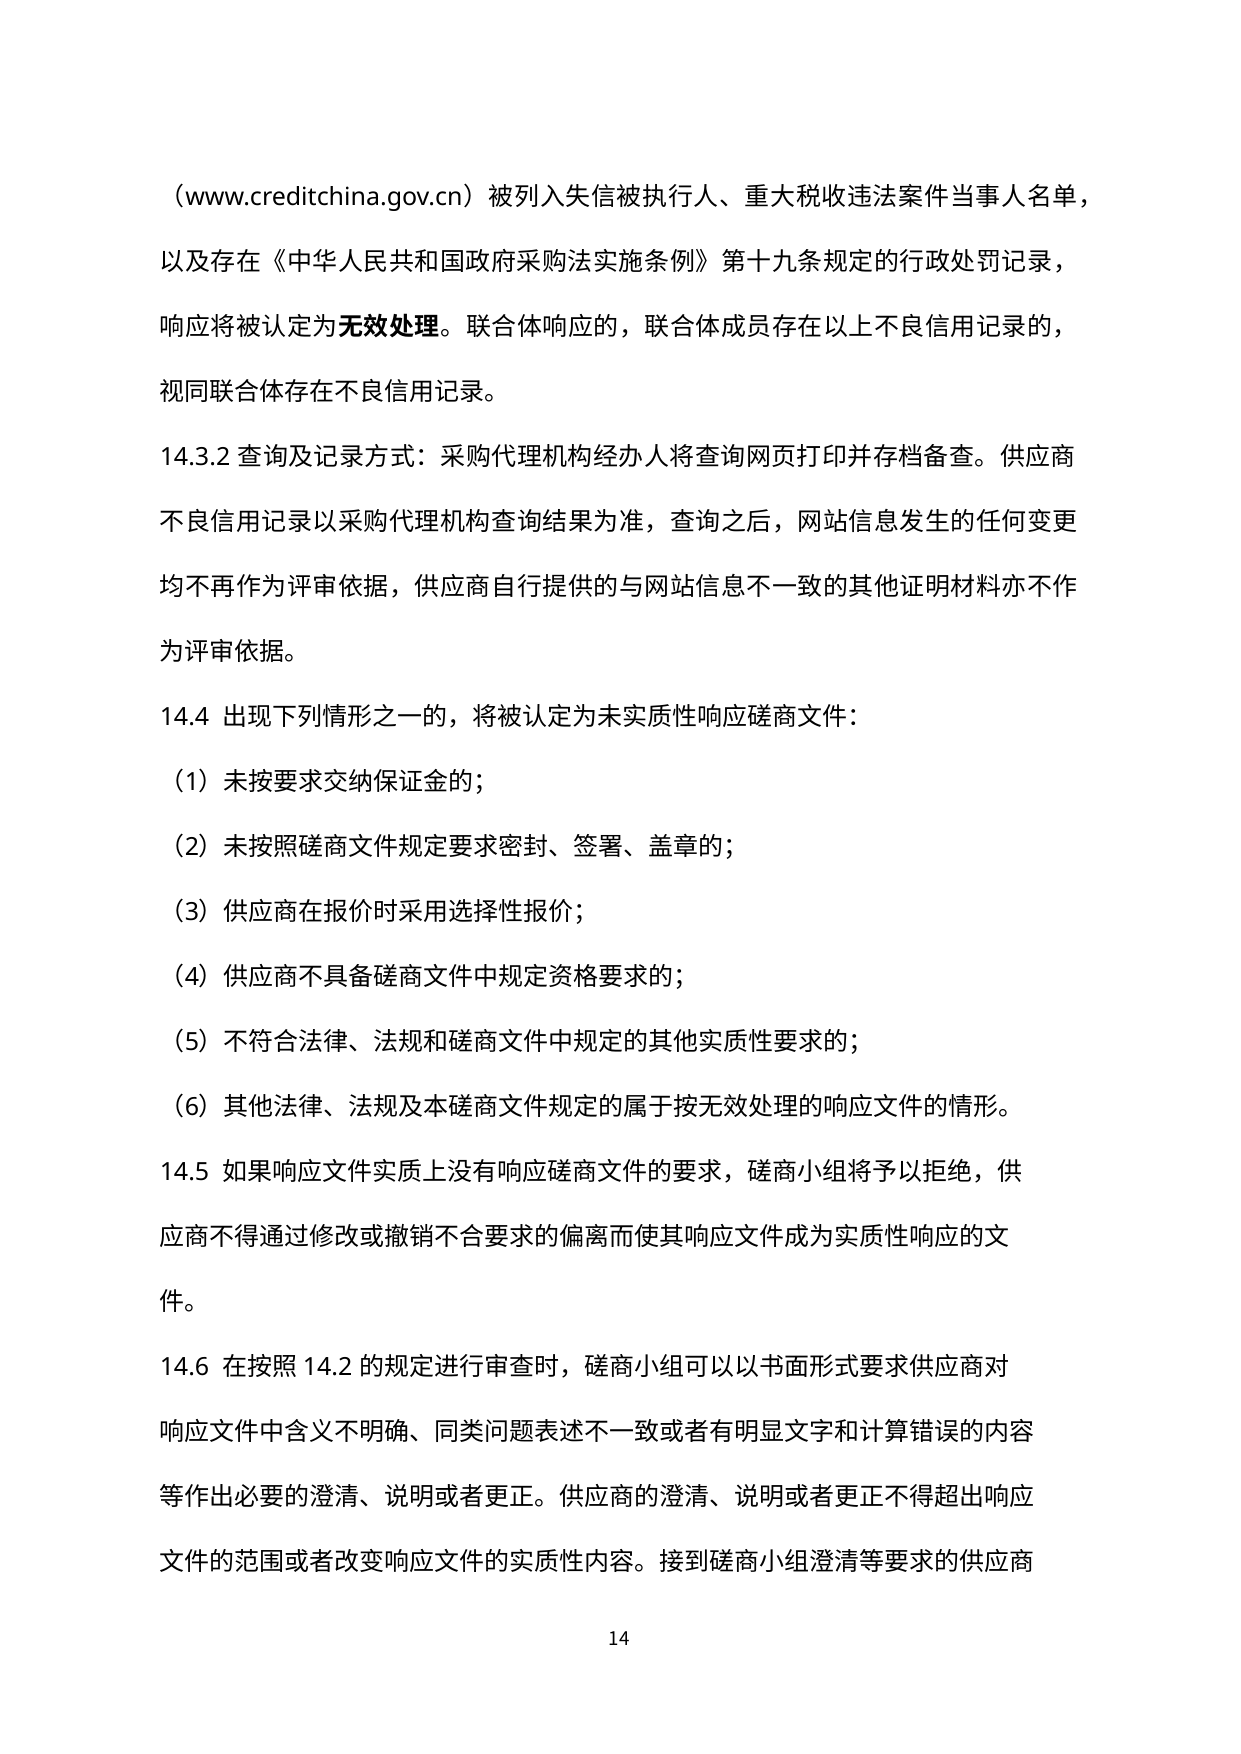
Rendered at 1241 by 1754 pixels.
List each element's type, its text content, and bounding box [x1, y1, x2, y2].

text （2）未按照磋商文件规定要求密封、签署、盖章的； [159, 812, 1084, 877]
text （5）不符合法律、法规和磋商文件中规定的其他实质性要求的； [159, 1007, 1084, 1072]
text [159, 162, 1078, 422]
text 件。 [159, 1267, 1084, 1332]
text 14.5 如果响应文件实质上没有响应磋商文件的要求，磋商小组将予以拒绝，供 [159, 1137, 1084, 1202]
text 响应文件中含义不明确、同类问题表述不一致或者有明显文字和计算错误的内容 [159, 1397, 1084, 1462]
text 等作出必要的澄清、说明或者更正。供应商的澄清、说明或者更正不得超出响应 [159, 1462, 1084, 1527]
text （6）其他法律、法规及本磋商文件规定的属于按无效处理的响应文件的情形。 [159, 1072, 1084, 1137]
text 文件的范围或者改变响应文件的实质性内容。接到磋商小组澄清等要求的供应商 [159, 1527, 1084, 1592]
text 14.4 出现下列情形之一的，将被认定为未实质性响应磋商文件： [159, 682, 1084, 747]
text （4）供应商不具备磋商文件中规定资格要求的； [159, 942, 1084, 1007]
text 应商不得通过修改或撤销不合要求的偏离而使其响应文件成为实质性响应的文 [159, 1202, 1084, 1267]
text （3）供应商在报价时采用选择性报价； [159, 877, 1084, 942]
text 14.3.2 查询及记录方式：采购代理机构经办人将查询网页打印并存档备查。供应商不良信用记录以采购代理机构查询结果为准，查询之后，网站信息发生的任何变更均不再作为评审依据，供应商自行提供的与网站信息不一致的其他证明材料亦不作为评审依据。 [159, 422, 1078, 682]
text （1）未按要求交纳保证金的； [159, 747, 1084, 812]
text 14.6 在按照 14.2 的规定进行审查时，磋商小组可以以书面形式要求供应商对 [159, 1332, 1084, 1397]
